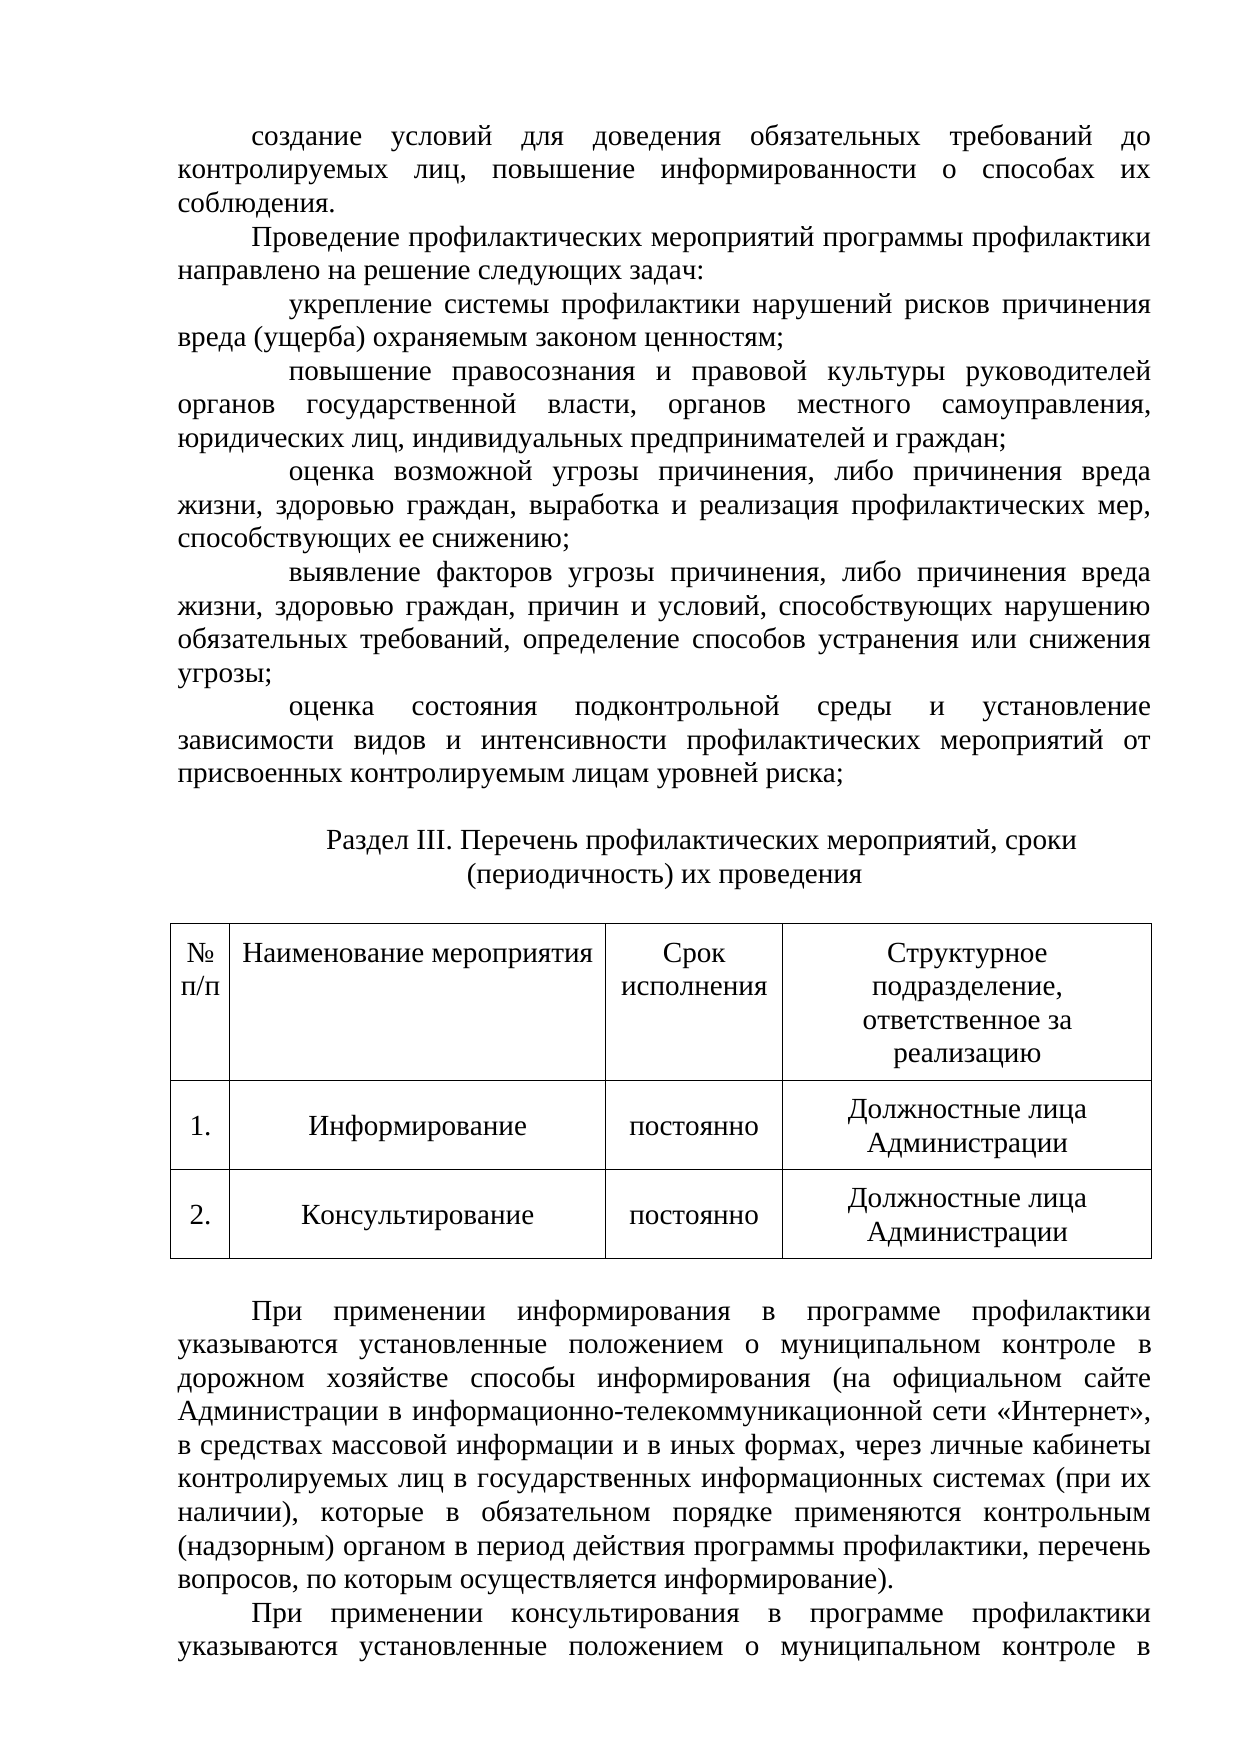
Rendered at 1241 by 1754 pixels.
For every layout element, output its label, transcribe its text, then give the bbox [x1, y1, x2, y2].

table_cell 1. [171, 1081, 229, 1169]
table_cell Должностные лица Администрации [783, 1170, 1151, 1258]
text Проведение профилактических мероприятий программы профилактики направлено на решение следующих задач: [177, 219, 1152, 286]
table_cell постоянно [606, 1170, 782, 1258]
table_cell 2. [171, 1170, 229, 1258]
table_header Структурное подразделение, ответственное за реализацию [783, 924, 1151, 1079]
list повышение правосознания и правовой культуры руководителей органов государственной власти, органов местного самоуправления, юридических лиц, индивидуальных предпринимателей и граждан; [177, 353, 1152, 453]
list оценка возможной угрозы причинения, либо причинения вреда жизни, здоровью граждан, выработка и реализация профилактических мер, способствующих ее снижению; [177, 453, 1152, 554]
text При применении информирования в программе профилактики указываются установленные положением о муниципальном контроле в дорожном хозяйстве способы информирования (на официальном сайте Администрации в информационно-телекоммуникационной сети «Интернет», в средствах массовой информации и в иных формах, через личные кабинеты контролируемых лиц в государственных информационных системах (при их наличии), которые в обязательном порядке применяются контрольным (надзорным) органом в период действия программы профилактики, перечень вопросов, по которым осуществляется информирование). [177, 1293, 1152, 1595]
text создание условий для доведения обязательных требований до контролируемых лиц, повышение информированности о способах их соблюдения. [177, 118, 1152, 219]
table_header Наименование мероприятия [230, 924, 605, 1079]
table_cell Консультирование [230, 1170, 605, 1258]
list выявление факторов угрозы причинения, либо причинения вреда жизни, здоровью граждан, причин и условий, способствующих нарушению обязательных требований, определение способов устранения или снижения угрозы; [177, 554, 1152, 688]
list оценка состояния подконтрольной среды и установление зависимости видов и интенсивности профилактических мероприятий от присвоенных контролируемым лицам уровней риска; [177, 688, 1152, 789]
table_header Срок исполнения [606, 924, 782, 1079]
table_header № п/п [171, 924, 229, 1079]
table_cell Информирование [230, 1081, 605, 1169]
table_cell постоянно [606, 1081, 782, 1169]
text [177, 1595, 1152, 1662]
text Раздел III. Перечень профилактических мероприятий, сроки (периодичность) их проведения [177, 822, 1152, 889]
list укрепление системы профилактики нарушений рисков причинения вреда (ущерба) охраняемым законом ценностям; [177, 286, 1152, 353]
table_cell Должностные лица Администрации [783, 1081, 1151, 1169]
